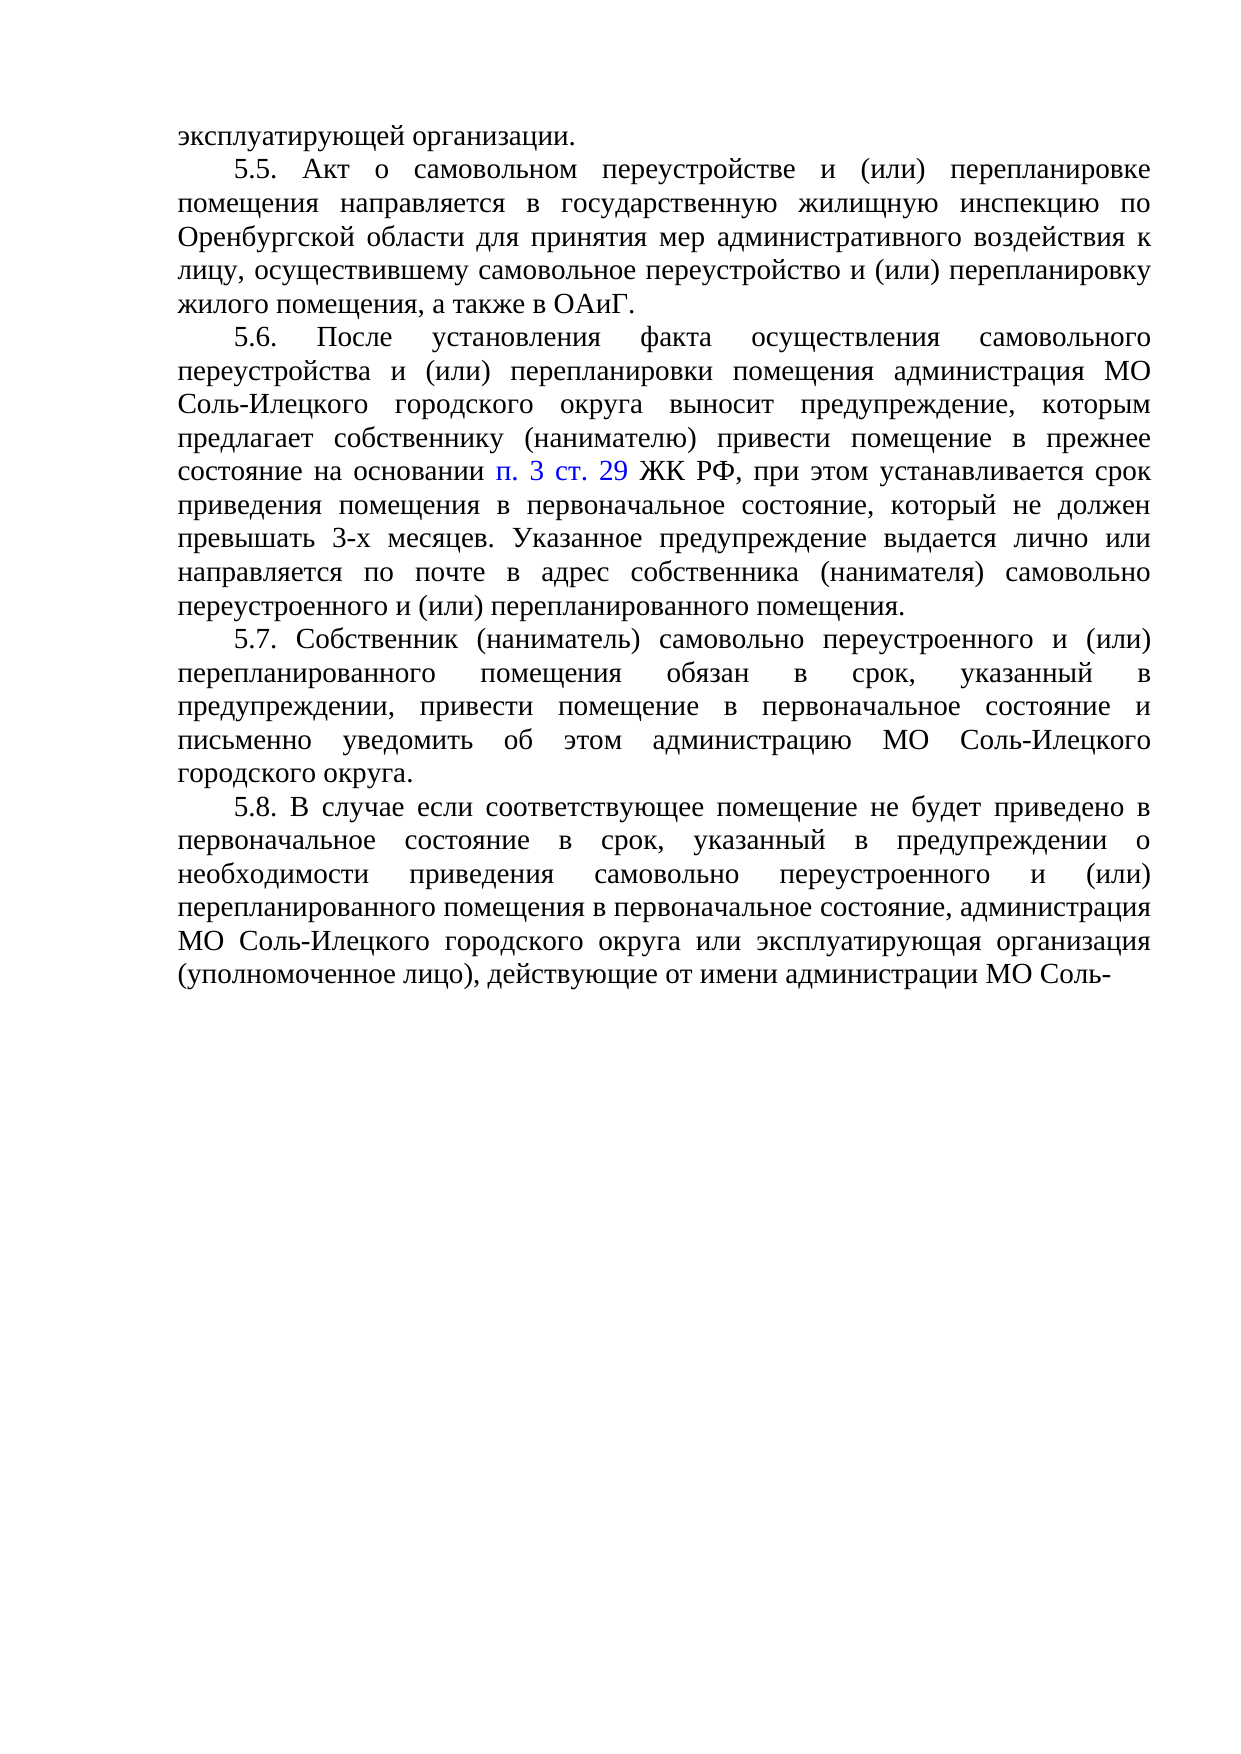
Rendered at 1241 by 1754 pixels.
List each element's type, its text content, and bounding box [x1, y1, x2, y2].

text 5.5. Акт о самовольном переустройстве и (или) перепланировке помещения направляется в государственную жилищную инспекцию по Оренбургской области для принятия мер административного воздействия к лицу, осуществившему самовольное переустройство и (или) перепланировку жилого помещения, а также в ОАиГ. [177, 152, 1152, 319]
text 5.6. После установления факта осуществления самовольного переустройства и (или) перепланировки помещения администрация МО Соль-Илецкого городского округа выносит предупреждение, которым предлагает собственнику (нанимателю) привести помещение в прежнее состояние на основании п. 3 ст. 29 ЖК РФ, при этом устанавливается срок приведения помещения в первоначальное состояние, который не должен превышать 3-х месяцев. Указанное предупреждение выдается лично или направляется по почте в адрес собственника (нанимателя) самовольно переустроенного и (или) перепланированного помещения. [177, 319, 1152, 621]
text 5.7. Собственник (наниматель) самовольно переустроенного и (или) перепланированного помещения обязан в срок, указанный в предупреждении, привести помещение в первоначальное состояние и письменно уведомить об этом администрацию МО Соль-Илецкого городского округа. [177, 621, 1152, 789]
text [177, 118, 1152, 152]
text 5.8. В случае если соответствующее помещение не будет приведено в первоначальное состояние в срок, указанный в предупреждении о необходимости приведения самовольно переустроенного и (или) перепланированного помещения в первоначальное состояние, администрация МО Соль-Илецкого городского округа или эксплуатирующая организация (уполномоченное лицо), действующие от имени администрации МО Соль- [177, 789, 1152, 990]
